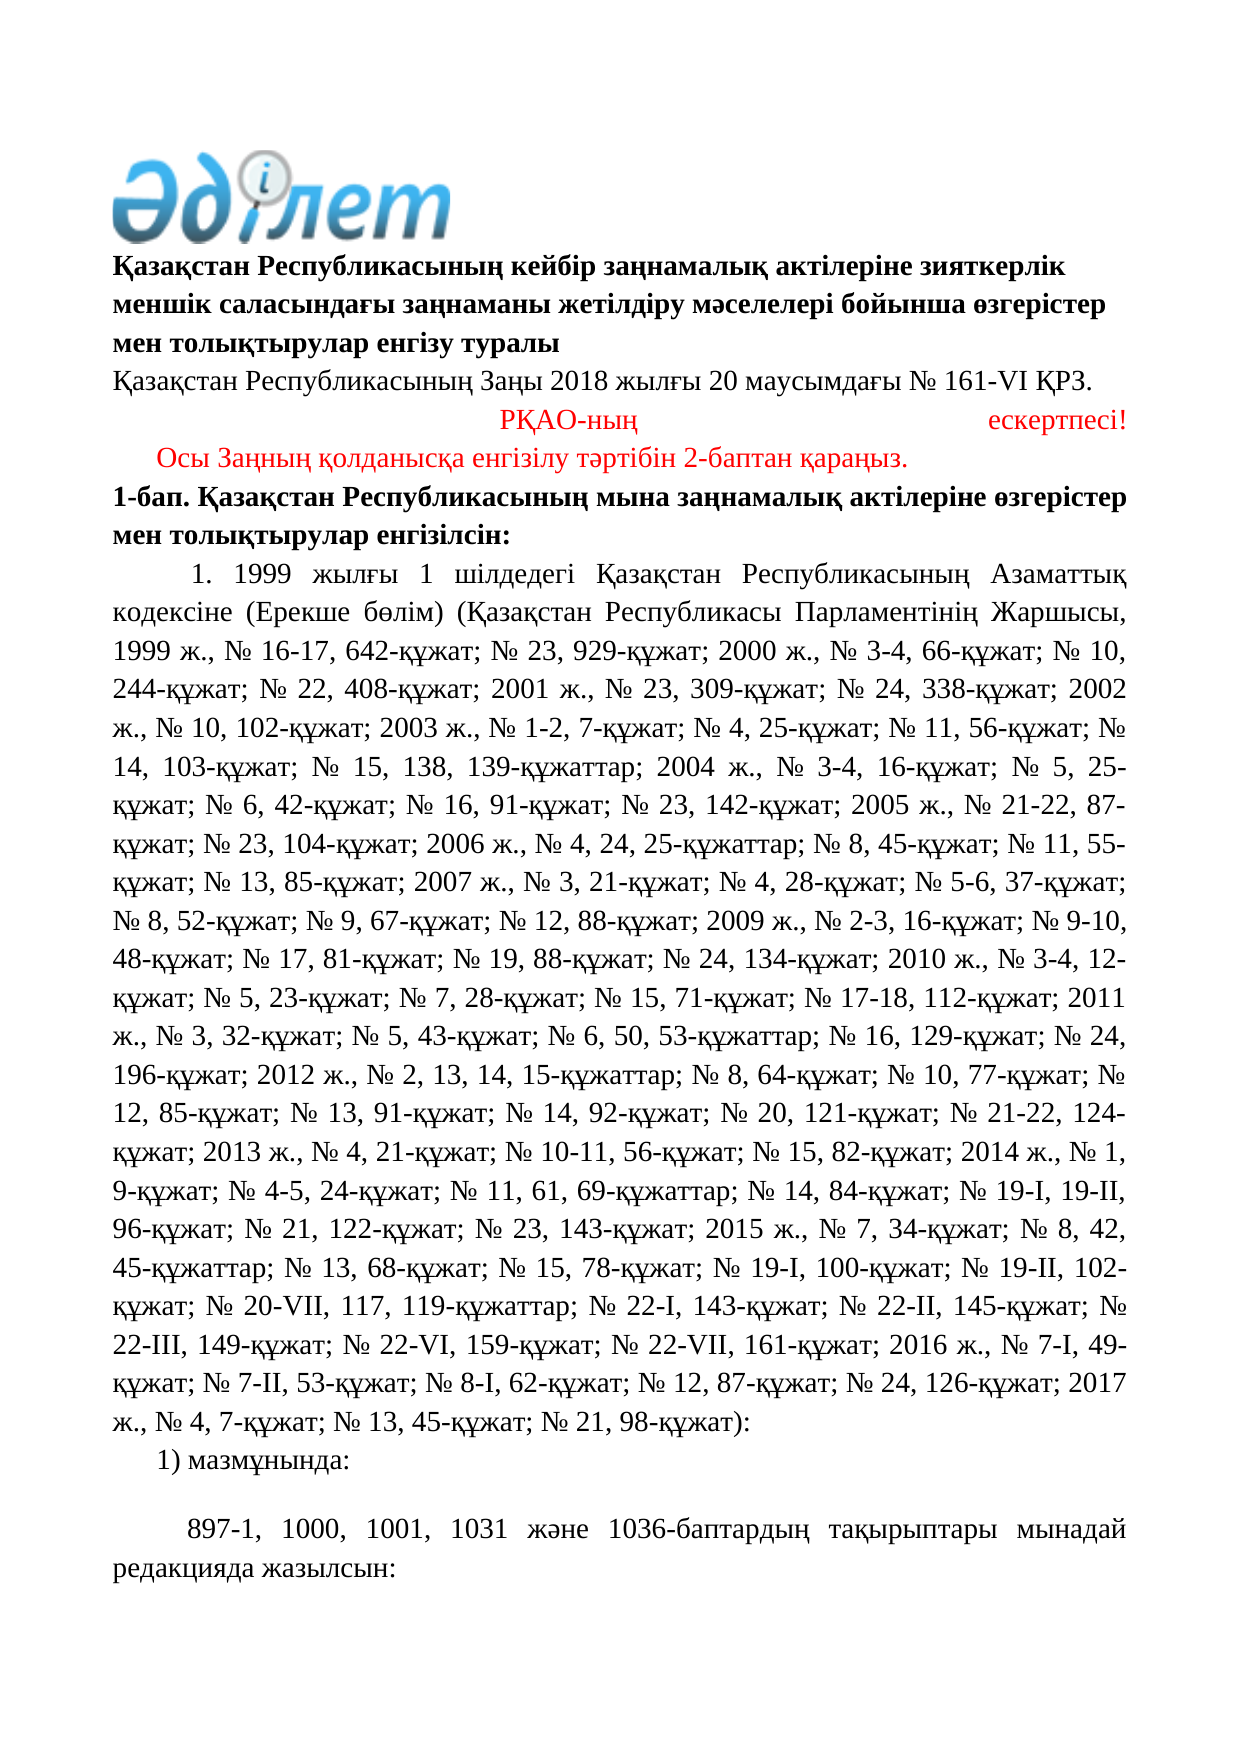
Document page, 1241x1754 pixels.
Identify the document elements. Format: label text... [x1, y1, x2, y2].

text 897-1, 1000, 1001, 1031 және 1036-баптардың тақырыптары мынадай редакцияда жазылсын: [112, 1511, 1128, 1583]
picture [112, 150, 451, 244]
text 1) мазмұнында: [112, 1442, 1128, 1476]
text Қазақстан Республикасының кейбір заңнамалық актілеріне зияткерлік меншік cаласындағы заңнаманы жетілдіру мәселелері бойынша өзгерістер мен толықтырулар енгізу туралы [112, 248, 1128, 358]
text 1-бап. Қазақстан Республикасының мына заңнамалық актілеріне өзгерістер мен толықтырулар енгізілсін: [112, 479, 1128, 551]
text Қазақстан Республикасының Заңы 2018 жылғы 20 маусымдағы № 161-VI ҚРЗ. [112, 363, 1128, 397]
text РҚАО-ның ескертпесі! Осы Заңның қолданысқа енгізілу тәртібін 2-баптан қараңыз. [112, 402, 1128, 474]
text 1. 1999 жылғы 1 шілдедегі Қазақстан Республикасының Азаматтық кодексіне (Ерекше бөлім) (Қазақстан Республикасы Парламентінің Жаршысы, 1999 ж., № 16-17, 642-құжат; № 23, 929-құжат; 2000 ж., № 3-4, 66-құжат; № 10, 244-құжат; № 22, 408-құжат; 2001 ж., № 23, 309-құжат; № 24, 338-құжат; 2002 ж., № 10, 102-құжат; 2003 ж., № 1-2, 7-құжат; № 4, 25-құжат; № 11, 56-құжат; № 14, 103-құжат; № 15, 138, 139-құжаттар; 2004 ж., № 3-4, 16-құжат; № 5, 25-құжат; № 6, 42-құжат; № 16, 91-құжат; № 23, 142-құжат; 2005 ж., № 21-22, 87-құжат; № 23, 104-құжат; 2006 ж., № 4, 24, 25-құжаттар; № 8, 45-құжат; № 11, 55-құжат; № 13, 85-құжат; 2007 ж., № 3, 21-құжат; № 4, 28-құжат; № 5-6, 37-құжат; № 8, 52-құжат; № 9, 67-құжат; № 12, 88-құжат; 2009 ж., № 2-3, 16-құжат; № 9-10, 48-құжат; № 17, 81-құжат; № 19, 88-құжат; № 24, 134-құжат; 2010 ж., № 3-4, 12-құжат; № 5, 23-құжат; № 7, 28-құжат; № 15, 71-құжат; № 17-18, 112-құжат; 2011 ж., № 3, 32-құжат; № 5, 43-құжат; № 6, 50, 53-құжаттар; № 16, 129-құжат; № 24, 196-құжат; 2012 ж., № 2, 13, 14, 15-құжаттар; № 8, 64-құжат; № 10, 77-құжат; № 12, 85-құжат; № 13, 91-құжат; № 14, 92-құжат; № 20, 121-құжат; № 21-22, 124-құжат; 2013 ж., № 4, 21-құжат; № 10-11, 56-құжат; № 15, 82-құжат; 2014 ж., № 1, 9-құжат; № 4-5, 24-құжат; № 11, 61, 69-құжаттар; № 14, 84-құжат; № 19-I, 19-II, 96-құжат; № 21, 122-құжат; № 23, 143-құжат; 2015 ж., № 7, 34-құжат; № 8, 42, 45-құжаттар; № 13, 68-құжат; № 15, 78-құжат; № 19-I, 100-құжат; № 19-ІІ, 102-құжат; № 20-VII, 117, 119-құжаттар; № 22-I, 143-құжат; № 22-II, 145-құжат; № 22-III, 149-құжат; № 22-VI, 159-құжат; № 22-VII, 161-құжат; 2016 ж., № 7-I, 49-құжат; № 7-II, 53-құжат; № 8-I, 62-құжат; № 12, 87-құжат; № 24, 126-құжат; 2017 ж., № 4, 7-құжат; № 13, 45-құжат; № 21, 98-құжат): [112, 556, 1128, 1437]
